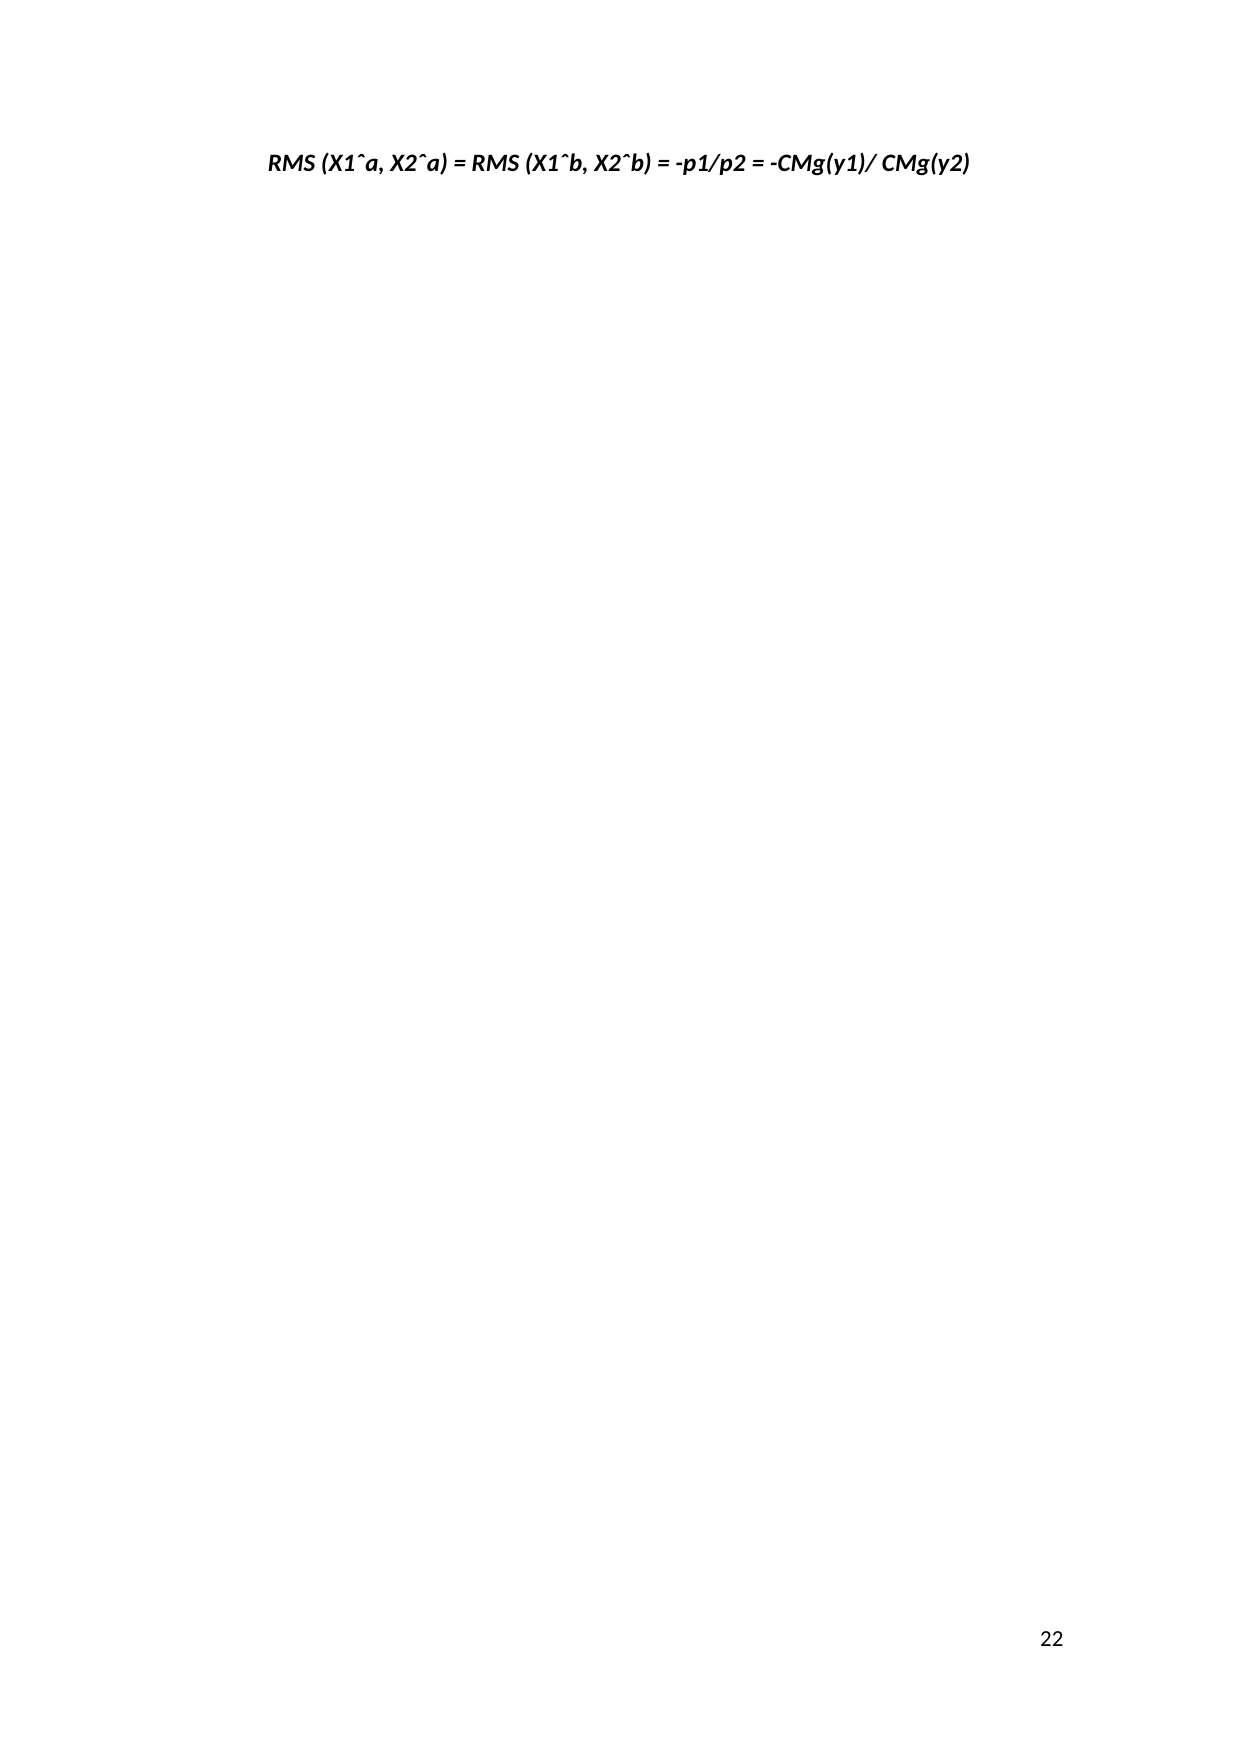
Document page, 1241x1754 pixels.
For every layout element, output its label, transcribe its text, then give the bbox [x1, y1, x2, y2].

text RMS (X1ˆa, X2ˆa) = RMS (X1ˆb, X2ˆb) = -p1/p2 = -CMg(y1)/ CMg(y2) [177, 148, 1063, 178]
